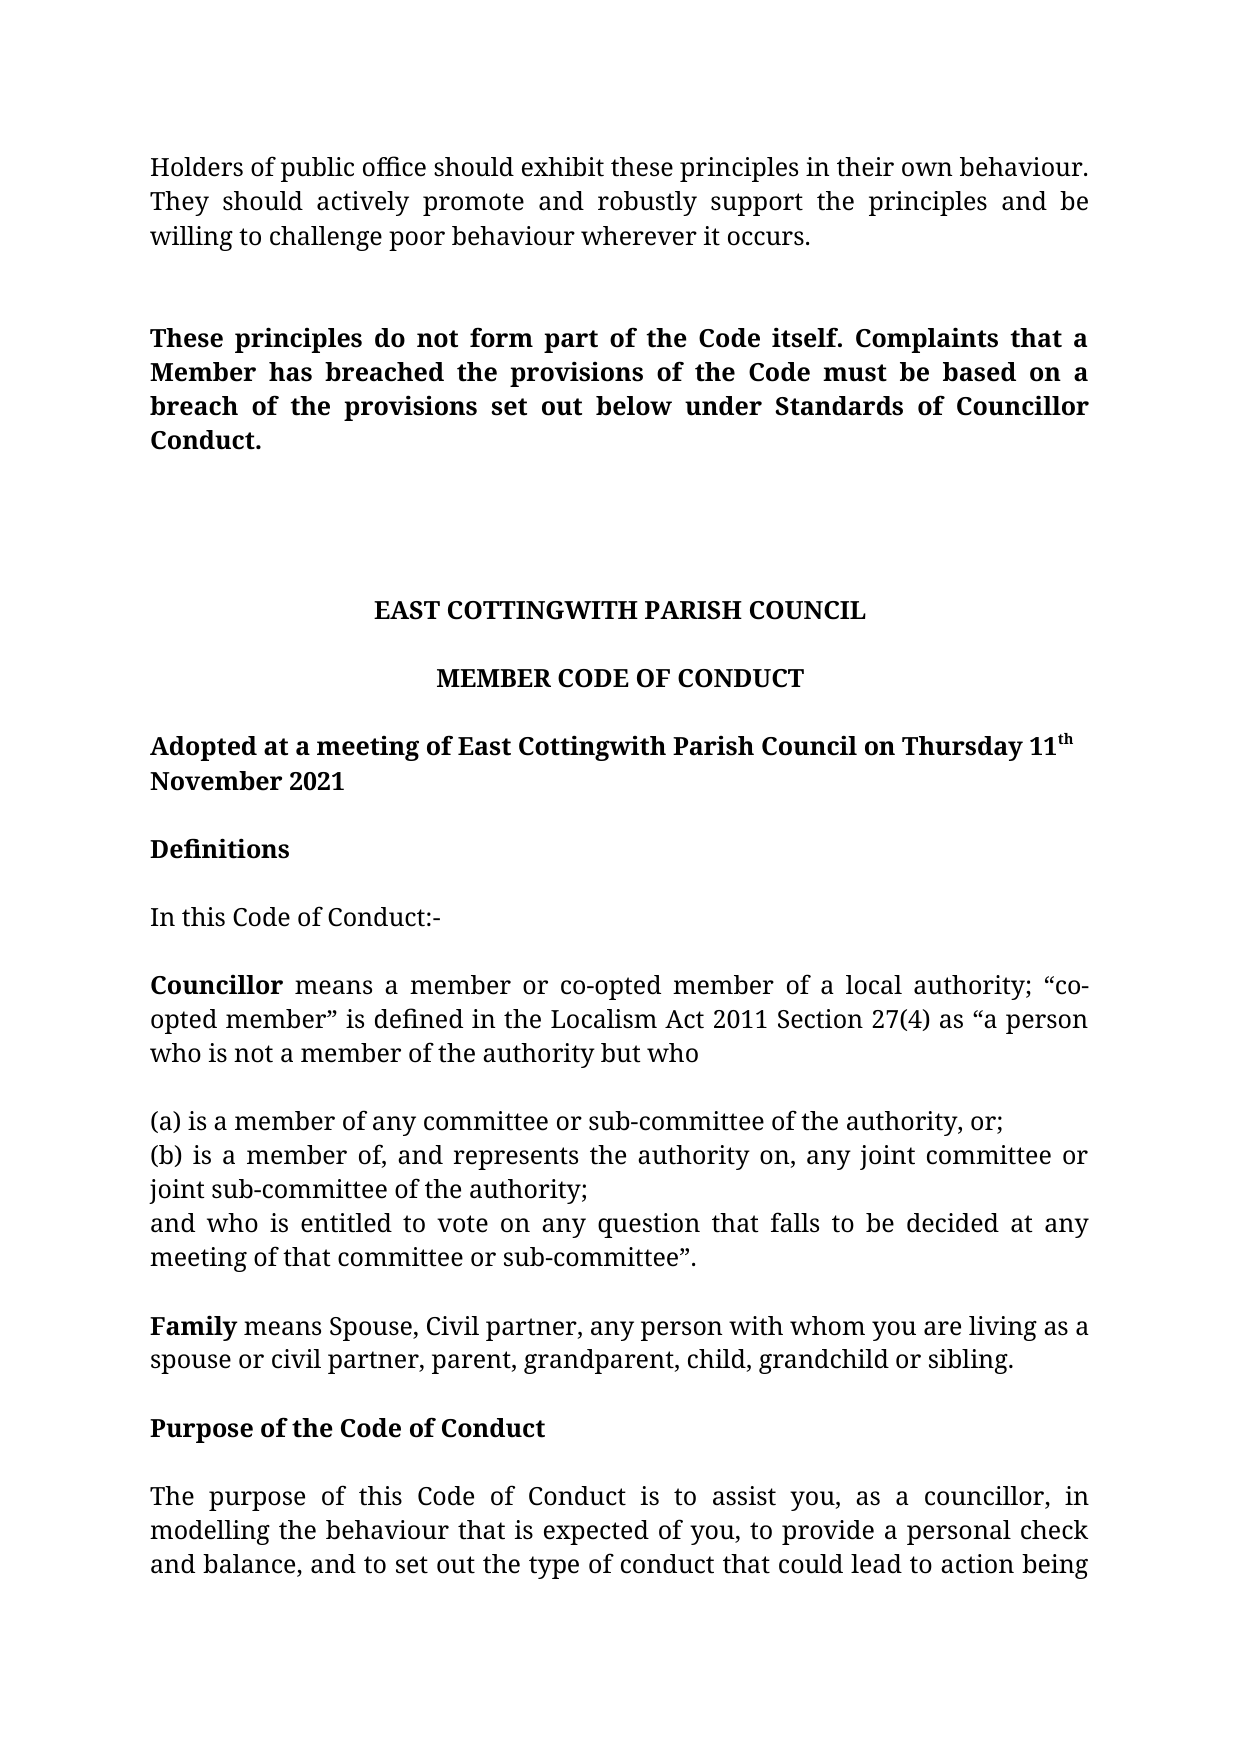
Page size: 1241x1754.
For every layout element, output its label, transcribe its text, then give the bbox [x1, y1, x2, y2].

text EAST COTTINGWITH PARISH COUNCIL [150, 593, 1090, 627]
text These principles do not form part of the Code itself. Complaints that a Member has breached the provisions of the Code must be based on a breach of the provisions set out below under Standards of Councillor Conduct. [150, 320, 1090, 457]
text MEMBER CODE OF CONDUCT [150, 661, 1090, 695]
text Family means Spouse, Civil partner, any person with whom you are living as a spouse or civil partner, parent, grandparent, child, grandchild or sibling. [150, 1308, 1090, 1376]
text Purpose of the Code of Conduct [150, 1410, 1090, 1444]
text In this Code of Conduct:- [150, 899, 1090, 933]
text (a) is a member of any committee or sub-committee of the authority, or; [150, 1104, 1090, 1138]
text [150, 1478, 1090, 1581]
text Councillor means a member or co-opted member of a local authority; “co-opted member” is defined in the Localism Act 2011 Section 27(4) as “a person who is not a member of the authority but who [150, 967, 1090, 1070]
text (b) is a member of, and represents the authority on, any joint committee or joint sub-committee of the authority; [150, 1138, 1090, 1206]
text Adopted at a meeting of East Cottingwith Parish Council on Thursday 11th November 2021 [150, 729, 1090, 797]
text Holders of public office should exhibit these principles in their own behaviour. They should actively promote and robustly support the principles and be willing to challenge poor behaviour wherever it occurs. [150, 150, 1090, 252]
text and who is entitled to vote on any question that falls to be decided at any meeting of that committee or sub-committee”. [150, 1206, 1090, 1274]
text Definitions [150, 831, 1090, 865]
